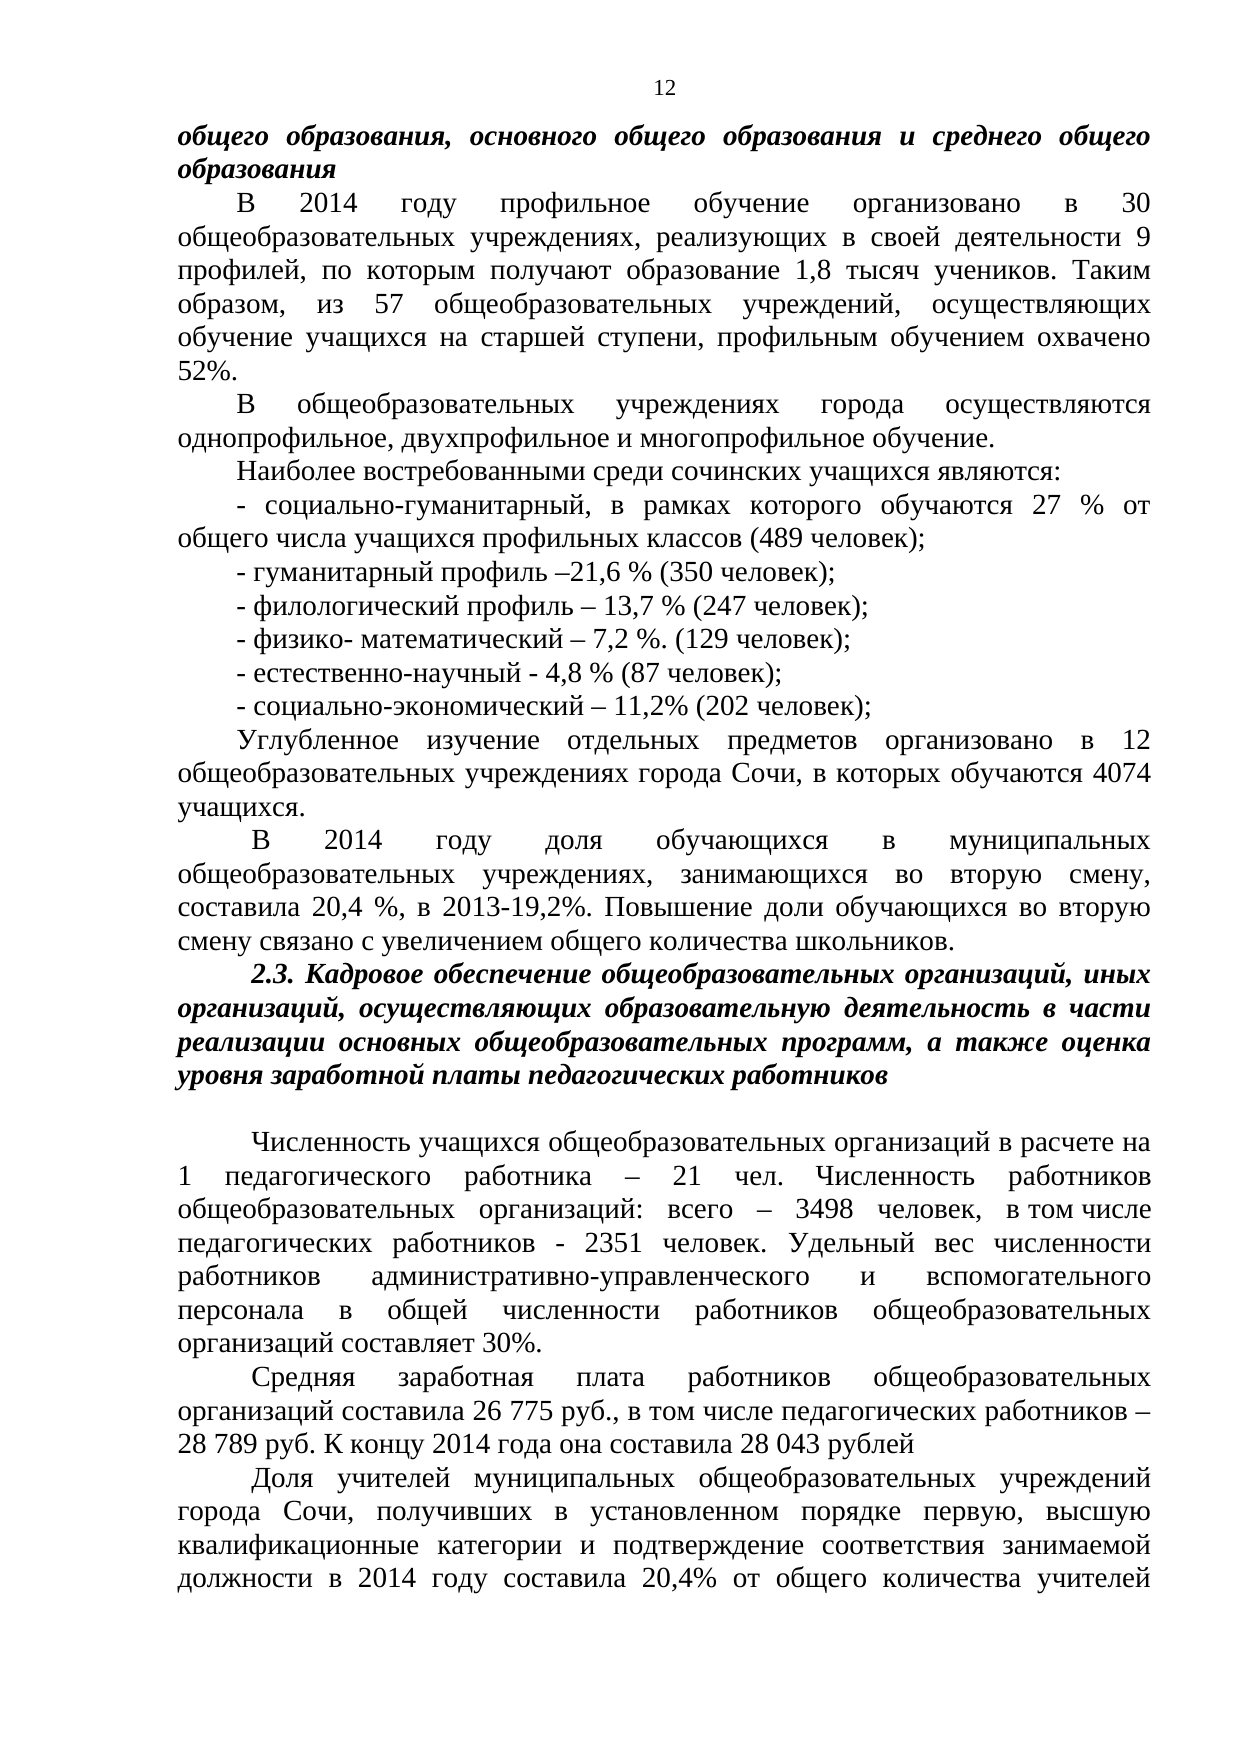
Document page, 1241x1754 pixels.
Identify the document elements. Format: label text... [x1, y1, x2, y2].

text В 2014 году доля обучающихся в муниципальных общеобразовательных учреждениях, занимающихся во вторую смену, составила 20,4 %, в 2013-19,2%. Повышение доли обучающихся во вторую смену связано с увеличением общего количества школьников. [177, 822, 1152, 957]
text - социально-экономический – 11,2% (202 человек); [177, 688, 1152, 722]
text - социально-гуманитарный, в рамках которого обучаются 27 % от общего числа учащихся профильных классов (489 человек); [177, 487, 1152, 554]
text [177, 118, 1152, 185]
text В 2014 году профильное обучение организовано в 30 общеобразовательных учреждениях, реализующих в своей деятельности 9 профилей, по которым получают образование 1,8 тысяч учеников. Таким образом, из 57 общеобразовательных учреждений, осуществляющих обучение учащихся на старшей ступени, профильным обучением охвачено 52%. [177, 185, 1152, 386]
text Наиболее востребованными среди сочинских учащихся являются: [177, 453, 1152, 487]
text В общеобразовательных учреждениях города осуществляются однопрофильное, двухпрофильное и многопрофильное обучение. [177, 386, 1152, 453]
text - гуманитарный профиль –21,6 % (350 человек); [177, 554, 1152, 588]
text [177, 1460, 1152, 1594]
text Средняя заработная плата работников общеобразовательных организаций составила 26 775 руб., в том числе педагогических работников – 28 789 руб. К концу 2014 года она составила 28 043 рублей [177, 1359, 1152, 1460]
text Углубленное изучение отдельных предметов организовано в 12 общеобразовательных учреждениях города Сочи, в которых обучаются 4074 учащихся. [177, 722, 1152, 822]
text 2.3. Кадровое обеспечение общеобразовательных организаций, иных организаций, осуществляющих образовательную деятельность в части реализации основных общеобразовательных программ, а также оценка уровня заработной платы педагогических работников [177, 957, 1152, 1091]
text - естественно-научный - 4,8 % (87 человек); [177, 655, 1152, 688]
text - филологический профиль – 13,7 % (247 человек); [177, 588, 1152, 621]
text - физико- математический – 7,2 %. (129 человек); [177, 621, 1152, 655]
text Численность учащихся общеобразовательных организаций в расчете на 1 педагогического работника – 21 чел. Численность работников общеобразовательных организаций: всего – 3498 человек, в том числе педагогических работников - 2351 человек. Удельный вес численности работников административно-управленческого и вспомогательного персонала в общей численности работников общеобразовательных организаций составляет 30%. [177, 1124, 1152, 1359]
